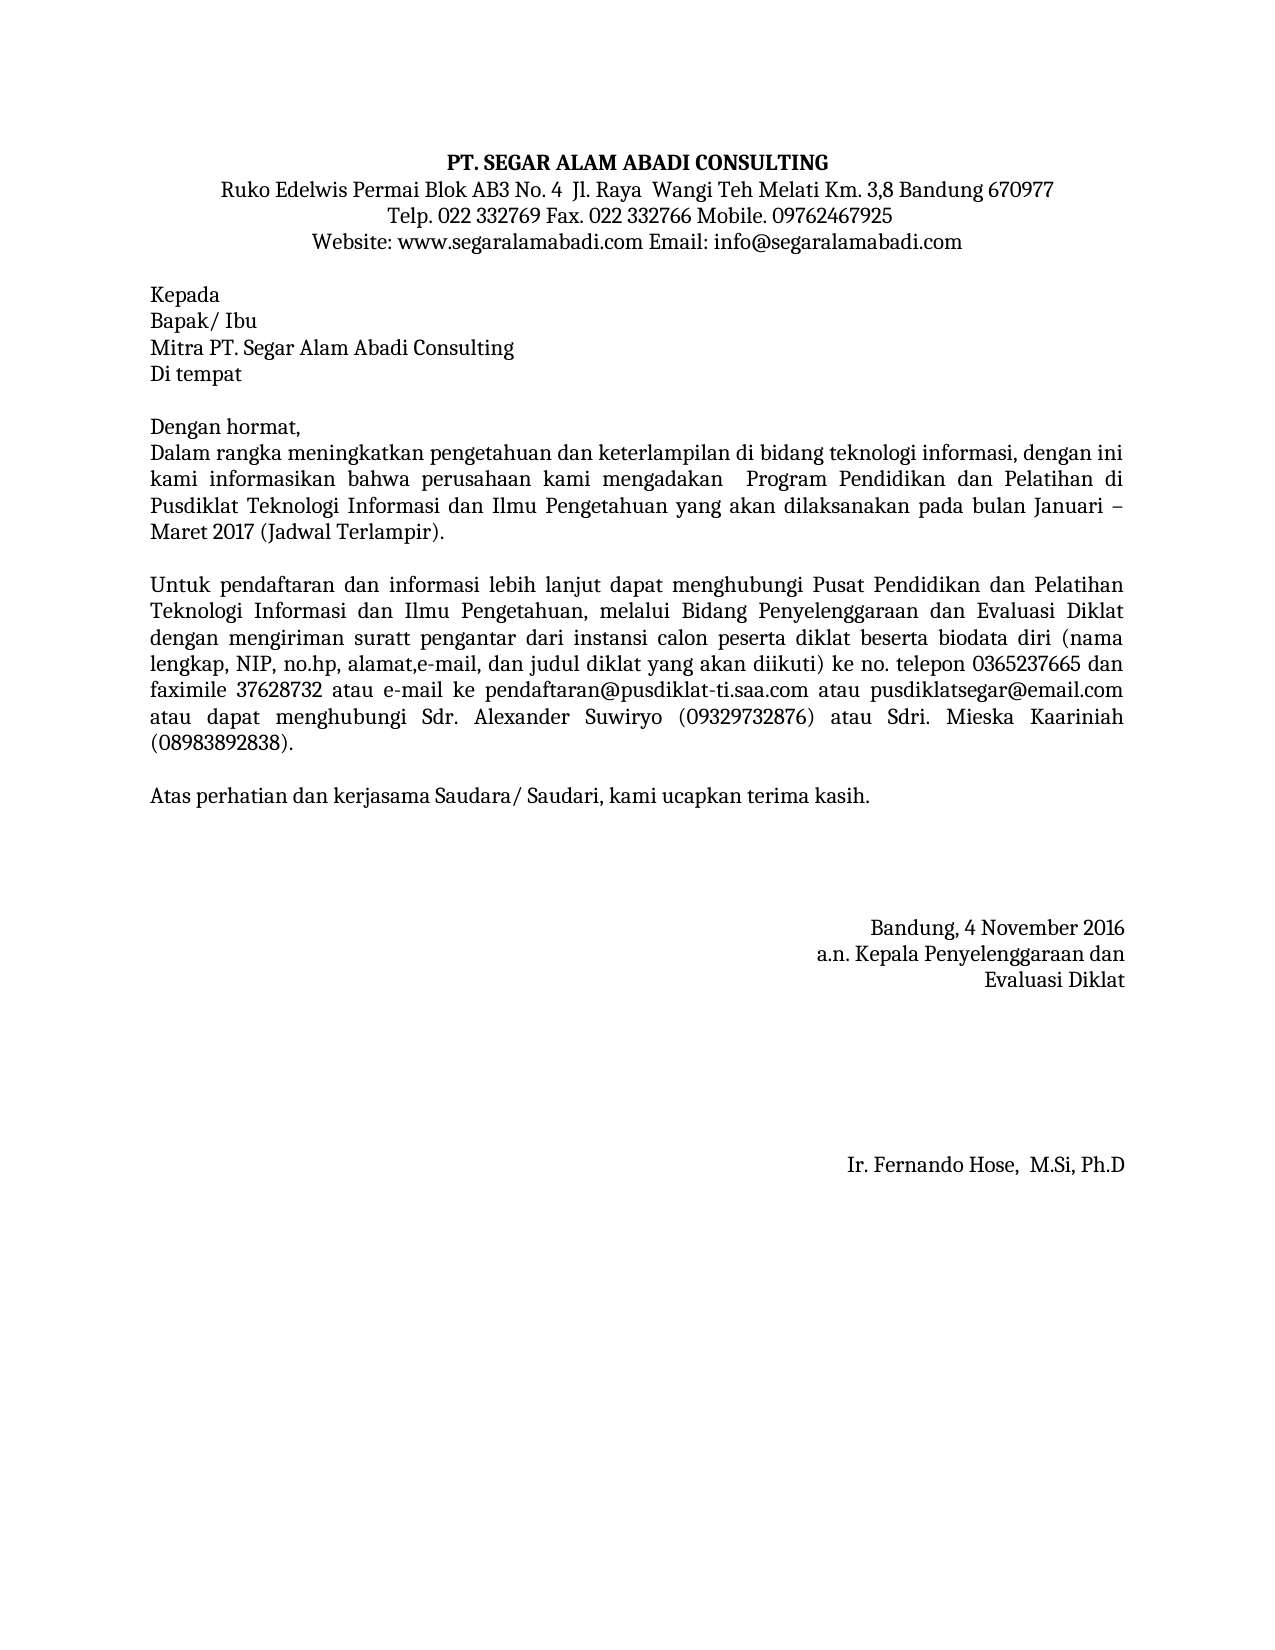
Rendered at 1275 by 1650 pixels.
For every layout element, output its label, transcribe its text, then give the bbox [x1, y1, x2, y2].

text Dengan hormat, [150, 413, 1125, 440]
text Website: www.segaralamabadi.com Email: info@segaralamabadi.com [150, 229, 1125, 255]
text Bapak/ Ibu [150, 308, 1125, 334]
text Telp. 022 332769 Fax. 022 332766 Mobile. 09762467925 [150, 203, 1125, 229]
text Dalam rangka meningkatkan pengetahuan dan keterlampilan di bidang teknologi informasi, dengan ini kami informasikan bahwa perusahaan kami mengadakan Program Pendidikan dan Pelatihan di Pusdiklat Teknologi Informasi dan Ilmu Pengetahuan yang akan dilaksanakan pada bulan Januari – Maret 2017 (Jadwal Terlampir). [150, 440, 1125, 545]
text Atas perhatian dan kerjasama Saudara/ Saudari, kami ucapkan terima kasih. [150, 782, 1125, 809]
text PT. SEGAR ALAM ABADI CONSULTING [150, 150, 1125, 176]
text Ir. Fernando Hose, M.Si, Ph.D [150, 1151, 1125, 1178]
text Evaluasi Diklat [150, 967, 1125, 993]
text Untuk pendaftaran dan informasi lebih lanjut dapat menghubungi Pusat Pendidikan dan Pelatihan Teknologi Informasi dan Ilmu Pengetahuan, melalui Bidang Penyelenggaraan dan Evaluasi Diklat dengan mengiriman suratt pengantar dari instansi calon peserta diklat beserta biodata diri (nama lengkap, NIP, no.hp, alamat,e-mail, dan judul diklat yang akan diikuti) ke no. telepon 0365237665 dan faximile 37628732 atau e-mail ke pendaftaran@pusdiklat-ti.saa.com atau pusdiklatsegar@email.com atau dapat menghubungi Sdr. Alexander Suwiryo (09329732876) atau Sdri. Mieska Kaariniah (08983892838). [150, 572, 1125, 756]
text Ruko Edelwis Permai Blok AB3 No. 4 Jl. Raya Wangi Teh Melati Km. 3,8 Bandung 670977 [150, 176, 1125, 203]
text a.n. Kepala Penyelenggaraan dan [150, 941, 1125, 967]
text Di tempat [150, 361, 1125, 387]
text Kepada [150, 282, 1125, 308]
text Mitra PT. Segar Alam Abadi Consulting [150, 334, 1125, 361]
text Bandung, 4 November 2016 [150, 914, 1125, 941]
